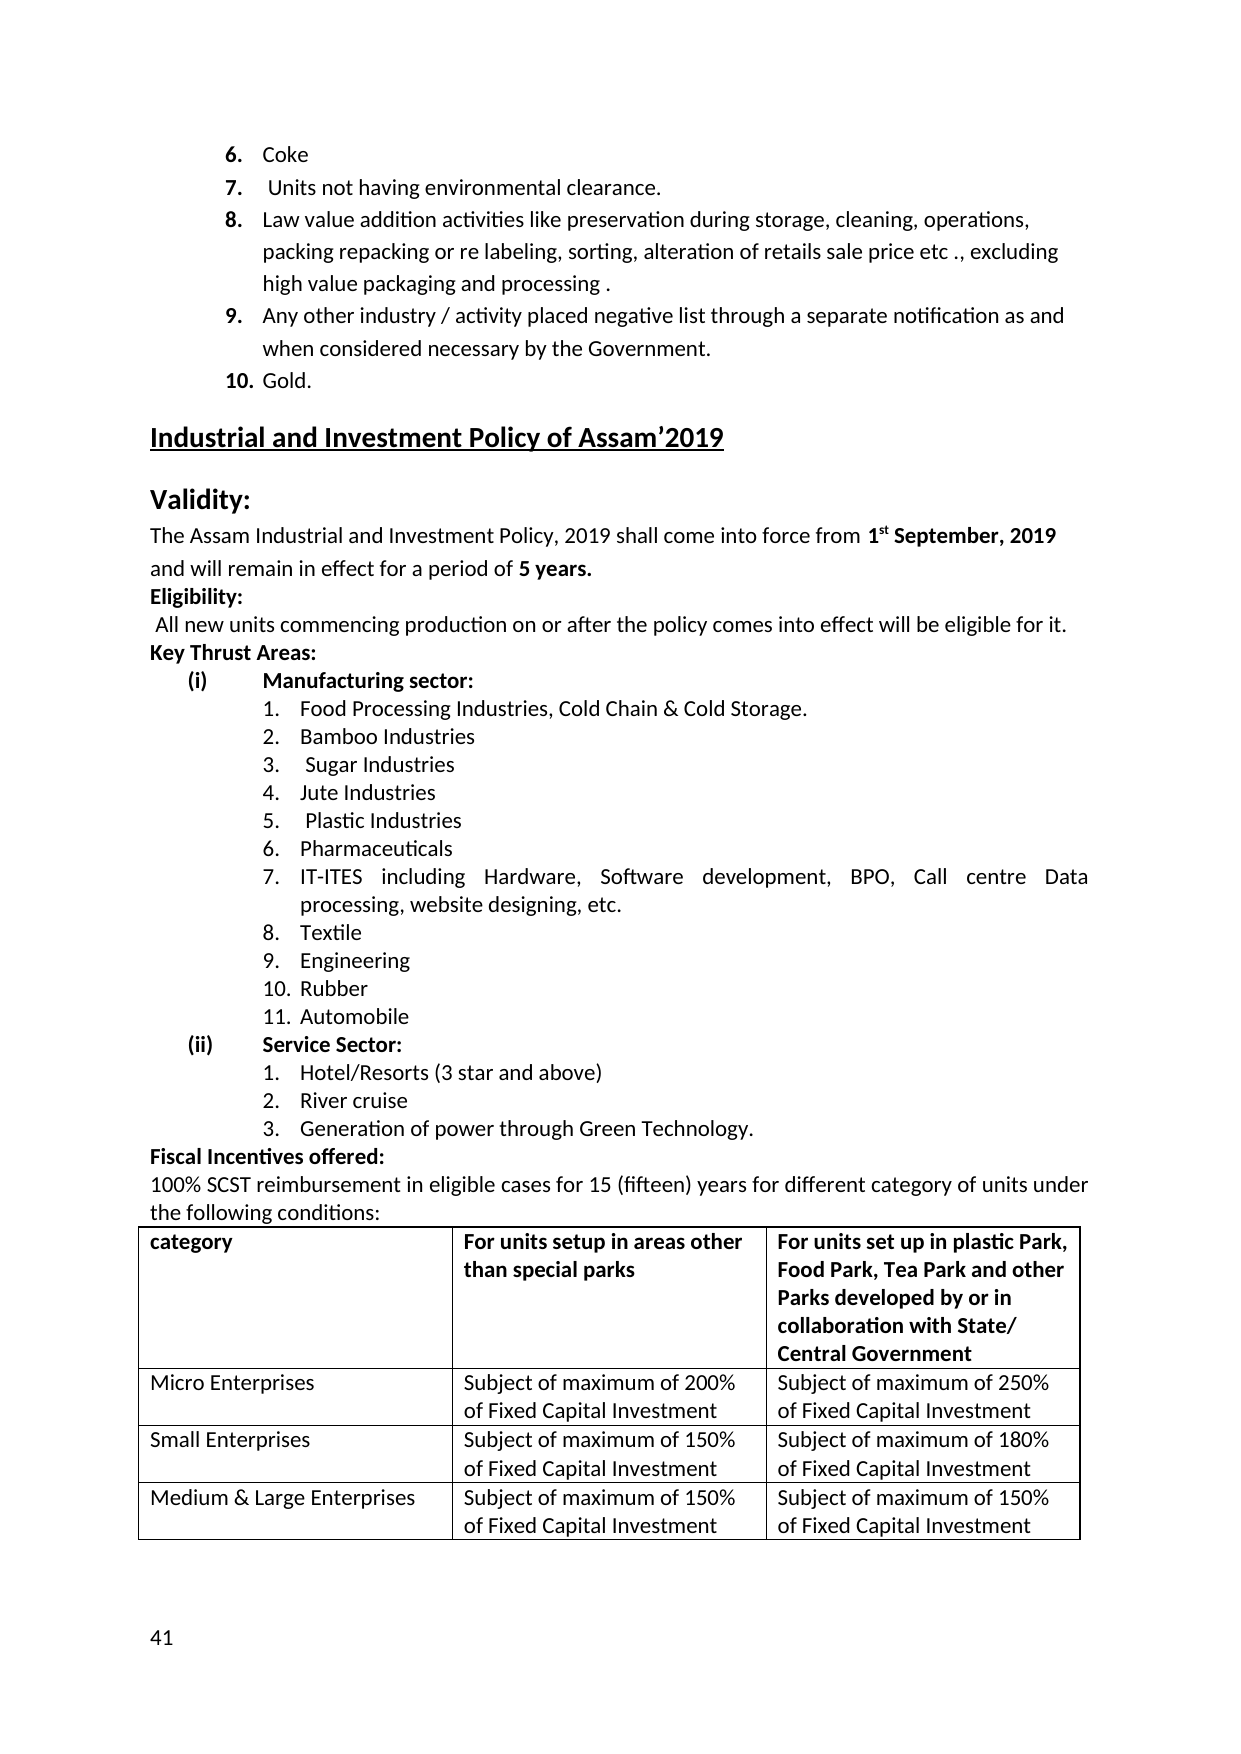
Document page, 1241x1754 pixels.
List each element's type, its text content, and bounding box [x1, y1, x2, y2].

list Hotel/Resorts (3 star and above) [262, 1058, 1090, 1086]
text All new units commencing production on or after the policy comes into effect will be eligible for it. [150, 610, 1099, 638]
list IT-ITES including Hardware, Software development, BPO, Call centre Data processing, website designing, etc. [262, 862, 1090, 918]
text 100% SCST reimbursement in eligible cases for 15 (fifteen) years for different category of units under the following conditions: [150, 1170, 1090, 1226]
table_cell Subject of maximum of 180% of Fixed Capital Investment [767, 1426, 1079, 1482]
table_cell Small Enterprises [139, 1426, 452, 1482]
list Pharmaceuticals [262, 834, 1090, 862]
list Rubber [262, 974, 1090, 1002]
text Eligibility: [150, 582, 1090, 610]
list Food Processing Industries, Cold Chain & Cold Storage. [262, 694, 1090, 722]
list Textile [262, 918, 1090, 946]
list Any other industry / activity placed negative list through a separate notification as and when considered necessary by the Government. [225, 302, 1090, 362]
table_cell Subject of maximum of 150% of Fixed Capital Investment [767, 1483, 1079, 1539]
table_header category [139, 1228, 452, 1367]
list Bamboo Industries [262, 722, 1090, 750]
list Coke [225, 141, 1090, 169]
list Manufacturing sector: [187, 666, 1090, 694]
table_cell Subject of maximum of 250% of Fixed Capital Investment [767, 1369, 1079, 1424]
list Sugar Industries [262, 750, 1090, 778]
table_header For units setup in areas other than special parks [453, 1228, 766, 1367]
list Automobile [262, 1002, 1090, 1030]
text Validity: [150, 481, 1090, 516]
text Fiscal Incentives offered: [150, 1142, 1090, 1170]
list Engineering [262, 946, 1090, 974]
list Jute Industries [262, 778, 1090, 806]
list Law value addition activities like preservation during storage, cleaning, operations, packing repacking or re labeling, sorting, alteration of retails sale price etc ., excluding high value packaging and processing . [225, 205, 1090, 297]
table_cell Medium & Large Enterprises [139, 1483, 452, 1539]
list Plastic Industries [262, 806, 1090, 834]
list River cruise [262, 1086, 1090, 1114]
table_cell Subject of maximum of 200% of Fixed Capital Investment [453, 1369, 766, 1424]
text Key Thrust Areas: [150, 638, 1090, 666]
text The Assam Industrial and Investment Policy, 2019 shall come into force from 1st September, 2019 [150, 522, 1090, 550]
text Industrial and Investment Policy of Assam’2019 [150, 419, 1090, 454]
list Generation of power through Green Technology. [262, 1114, 1090, 1142]
table_header For units set up in plastic Park, Food Park, Tea Park and other Parks developed by or in collaboration with State/ Central Government [767, 1228, 1079, 1367]
list Gold. [225, 366, 1090, 394]
list Service Sector: [187, 1030, 1090, 1058]
table_cell Micro Enterprises [139, 1369, 452, 1424]
text and will remain in effect for a period of 5 years. [150, 554, 1099, 582]
table_cell Subject of maximum of 150% of Fixed Capital Investment [453, 1426, 766, 1482]
table_cell Subject of maximum of 150% of Fixed Capital Investment [453, 1483, 766, 1539]
list Units not having environmental clearance. [225, 173, 1090, 201]
